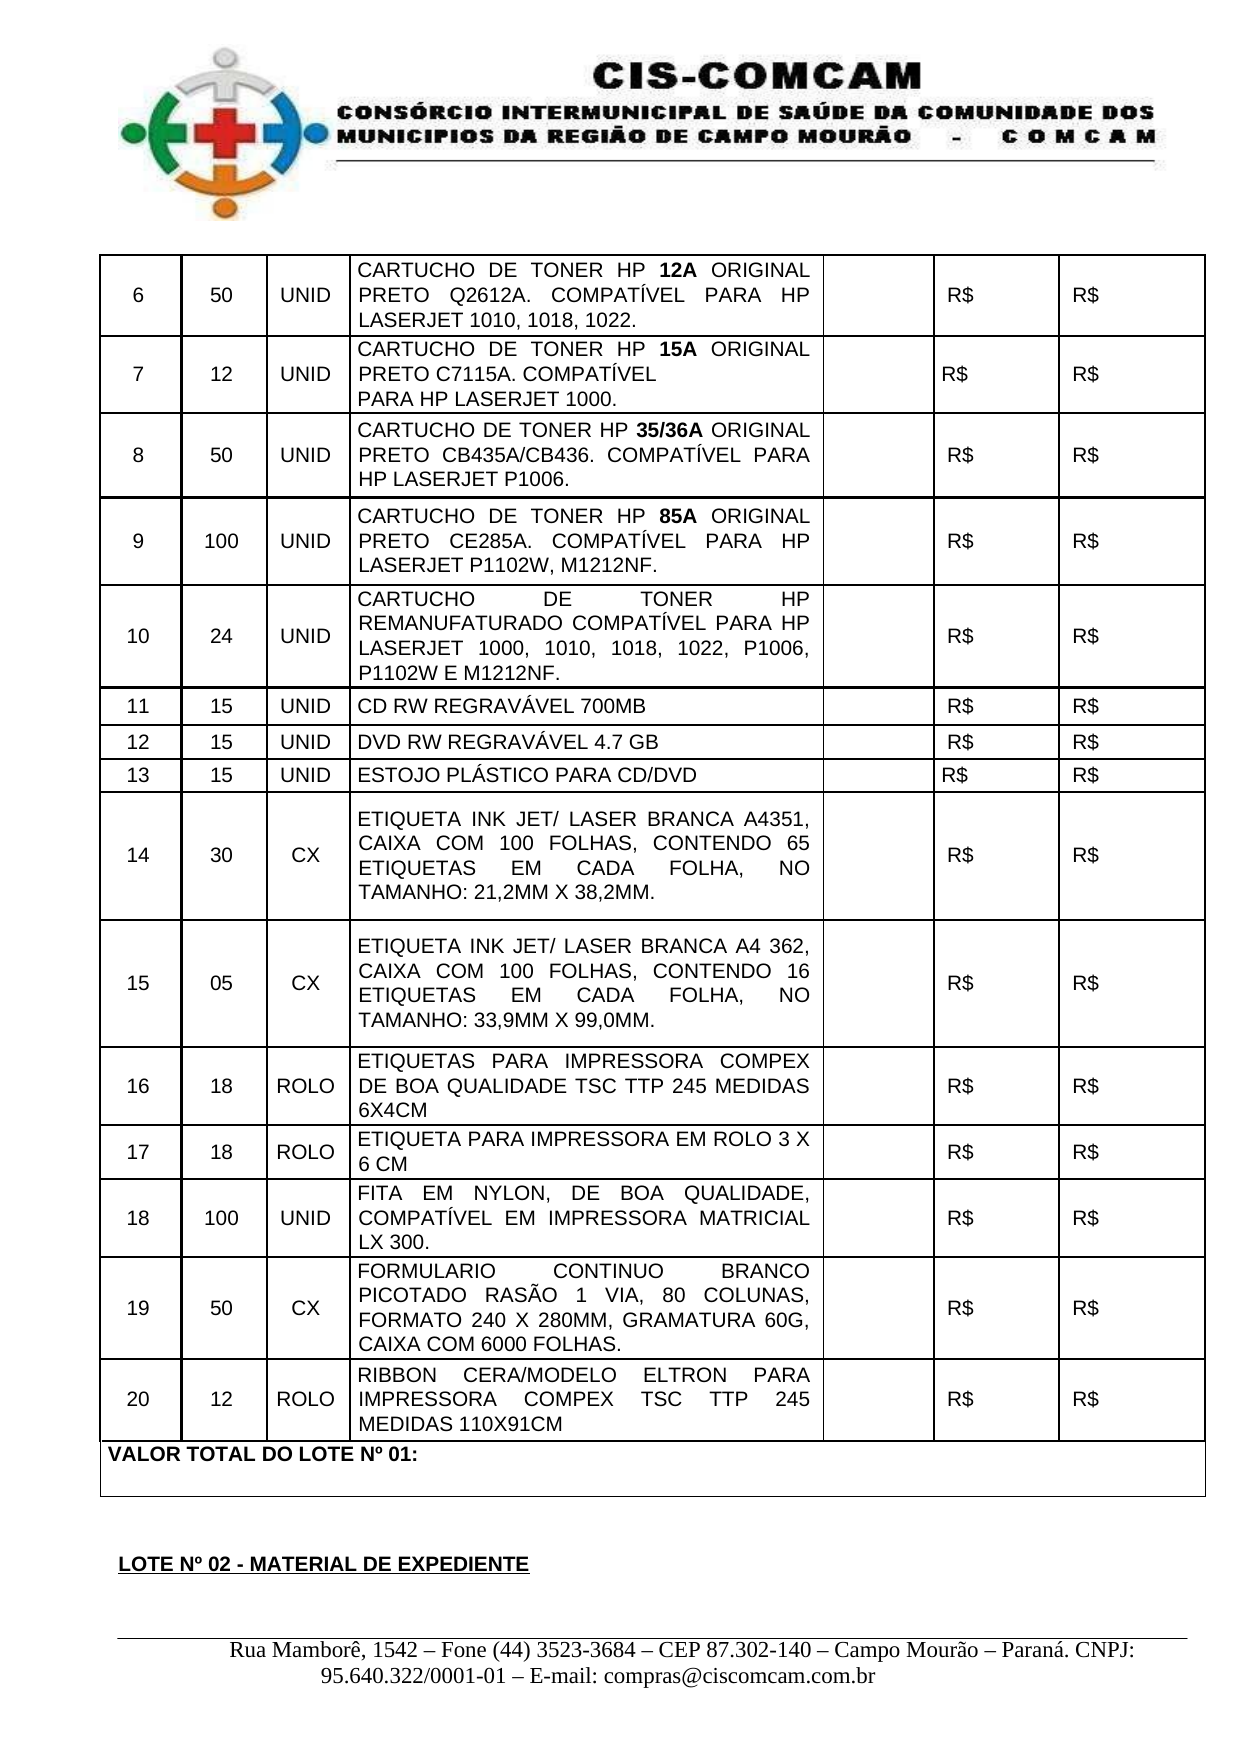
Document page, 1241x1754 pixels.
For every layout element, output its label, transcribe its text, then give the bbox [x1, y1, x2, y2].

table_cell R$ [1060, 1360, 1204, 1439]
table_cell 15 [101, 921, 180, 1046]
table_cell 15 [183, 689, 266, 724]
table_cell CX [268, 1258, 349, 1358]
table_cell ROLO [268, 1360, 349, 1439]
table_cell FORMULARIO CONTINUO BRANCO PICOTADO RASÃO 1 VIA, 80 COLUNAS, FORMATO 240 X 280MM, GRAMATURA 60G, CAIXA COM 6000 FOLHAS. [351, 1258, 823, 1358]
table_cell 14 [101, 793, 180, 919]
table_cell 17 [101, 1126, 180, 1178]
table_cell [824, 586, 933, 686]
table_cell 9 [101, 499, 180, 584]
table_cell VALOR TOTAL DO LOTE Nº 01: [101, 1441, 1205, 1496]
table_cell R$ [935, 689, 1058, 724]
table_cell 15 [183, 760, 266, 791]
table_cell [824, 1126, 933, 1178]
table_cell CARTUCHO DE TONER HP 35/36A ORIGINAL PRETO CB435A/CB436. COMPATÍVEL PARA HP LASERJET P1006. [351, 414, 823, 496]
table_cell [824, 921, 933, 1046]
table_cell UNID [268, 726, 349, 758]
table_cell UNID [268, 499, 349, 584]
table_cell [824, 1048, 933, 1124]
table_cell 13 [101, 760, 180, 791]
table_cell 100 [183, 1180, 266, 1256]
table_cell R$ [1060, 499, 1204, 584]
table_cell 16 [101, 1048, 180, 1124]
table_cell 12 [183, 337, 266, 412]
table_cell R$ [935, 1126, 1058, 1178]
table_cell ETIQUETA PARA IMPRESSORA EM ROLO 3 X 6 CM [351, 1126, 823, 1178]
table_cell CARTUCHO DE TONER HP 85A ORIGINAL PRETO CE285A. COMPATÍVEL PARA HP LASERJET P1102W, M1212NF. [351, 499, 823, 584]
table_cell R$ [935, 256, 1058, 335]
table_cell R$ [1060, 1258, 1204, 1358]
table_cell R$ [1060, 921, 1204, 1046]
table_cell RIBBON CERA/MODELO ELTRON PARA IMPRESSORA COMPEX TSC TTP 245 MEDIDAS 110X91CM [351, 1360, 823, 1439]
table_cell 100 [183, 499, 266, 584]
table_cell 8 [101, 414, 180, 496]
table_cell R$ [935, 921, 1058, 1046]
table_cell CARTUCHO DE TONER HP REMANUFATURADO COMPATÍVEL PARA HP LASERJET 1000, 1010, 1018, 1022, P1006, P1102W E M1212NF. [351, 586, 823, 686]
table_cell 50 [183, 1258, 266, 1358]
table_cell 50 [183, 256, 266, 335]
table_cell R$ [935, 1360, 1058, 1439]
table_cell 18 [183, 1048, 266, 1124]
table_cell R$ [1060, 1126, 1204, 1178]
table_cell [824, 1258, 933, 1358]
table_cell R$ [1060, 1180, 1204, 1256]
table_cell CARTUCHO DE TONER HP 12A ORIGINAL PRETO Q2612A. COMPATÍVEL PARA HP LASERJET 1010, 1018, 1022. [351, 256, 823, 335]
table_cell R$ [935, 337, 1058, 412]
table_cell ESTOJO PLÁSTICO PARA CD/DVD [351, 760, 823, 791]
table_cell [824, 499, 933, 584]
table_cell R$ [1060, 793, 1204, 919]
table_cell R$ [935, 499, 1058, 584]
table_cell 11 [101, 689, 180, 724]
table_cell R$ [1060, 414, 1204, 496]
table_cell R$ [935, 1180, 1058, 1256]
text LOTE Nº 02 - MATERIAL DE EXPEDIENTE [118, 1552, 1182, 1576]
table_cell [824, 760, 933, 791]
table_cell [824, 337, 933, 412]
table_cell [824, 793, 933, 919]
table_cell [824, 726, 933, 758]
table_cell R$ [1060, 1048, 1204, 1124]
table_cell 20 [101, 1360, 180, 1439]
table_cell 18 [101, 1180, 180, 1256]
table_cell 6 [101, 256, 180, 335]
table_cell 18 [183, 1126, 266, 1178]
table_cell R$ [1060, 760, 1204, 791]
table_cell CARTUCHO DE TONER HP 15A ORIGINAL PRETO C7115A. COMPATÍVEL PARA HP LASERJET 1000. [351, 337, 823, 412]
table_cell UNID [268, 689, 349, 724]
table_cell [824, 689, 933, 724]
table_cell 10 [101, 586, 180, 686]
table_cell CX [268, 793, 349, 919]
table_cell R$ [935, 414, 1058, 496]
table_cell UNID [268, 337, 349, 412]
table_cell 50 [183, 414, 266, 496]
table_cell 15 [183, 726, 266, 758]
table_cell [824, 256, 933, 335]
table_cell FITA EM NYLON, DE BOA QUALIDADE, COMPATÍVEL EM IMPRESSORA MATRICIAL LX 300. [351, 1180, 823, 1256]
table_cell ROLO [268, 1048, 349, 1124]
table_cell 12 [101, 726, 180, 758]
table_cell 30 [183, 793, 266, 919]
table_cell R$ [1060, 689, 1204, 724]
table_cell UNID [268, 1180, 349, 1256]
table_cell [824, 414, 933, 496]
table_cell R$ [935, 1258, 1058, 1358]
table_cell R$ [1060, 337, 1204, 412]
table_cell CD RW REGRAVÁVEL 700MB [351, 689, 823, 724]
table_cell R$ [935, 793, 1058, 919]
table_cell 7 [101, 337, 180, 412]
table_cell UNID [268, 414, 349, 496]
table_cell R$ [935, 1048, 1058, 1124]
table_cell UNID [268, 586, 349, 686]
table_cell R$ [935, 586, 1058, 686]
table_cell R$ [1060, 726, 1204, 758]
table_cell CX [268, 921, 349, 1046]
table_cell 19 [101, 1258, 180, 1358]
table_cell UNID [268, 256, 349, 335]
table_cell R$ [1060, 586, 1204, 686]
table_cell 05 [183, 921, 266, 1046]
picture [118, 44, 1168, 221]
table_cell DVD RW REGRAVÁVEL 4.7 GB [351, 726, 823, 758]
table_cell 24 [183, 586, 266, 686]
table_cell ROLO [268, 1126, 349, 1178]
table_cell UNID [268, 760, 349, 791]
table_cell ETIQUETAS PARA IMPRESSORA COMPEX DE BOA QUALIDADE TSC TTP 245 MEDIDAS 6X4CM [351, 1048, 823, 1124]
table_cell ETIQUETA INK JET/ LASER BRANCA A4 362, CAIXA COM 100 FOLHAS, CONTENDO 16 ETIQUETAS EM CADA FOLHA, NO TAMANHO: 33,9MM X 99,0MM. [351, 921, 823, 1046]
table_cell 12 [183, 1360, 266, 1439]
table_cell ETIQUETA INK JET/ LASER BRANCA A4351, CAIXA COM 100 FOLHAS, CONTENDO 65 ETIQUETAS EM CADA FOLHA, NO TAMANHO: 21,2MM X 38,2MM. [351, 793, 823, 919]
table_cell R$ [935, 760, 1058, 791]
table_cell R$ [1060, 256, 1204, 335]
table_cell [824, 1180, 933, 1256]
table_cell R$ [935, 726, 1058, 758]
table_cell [824, 1360, 933, 1439]
